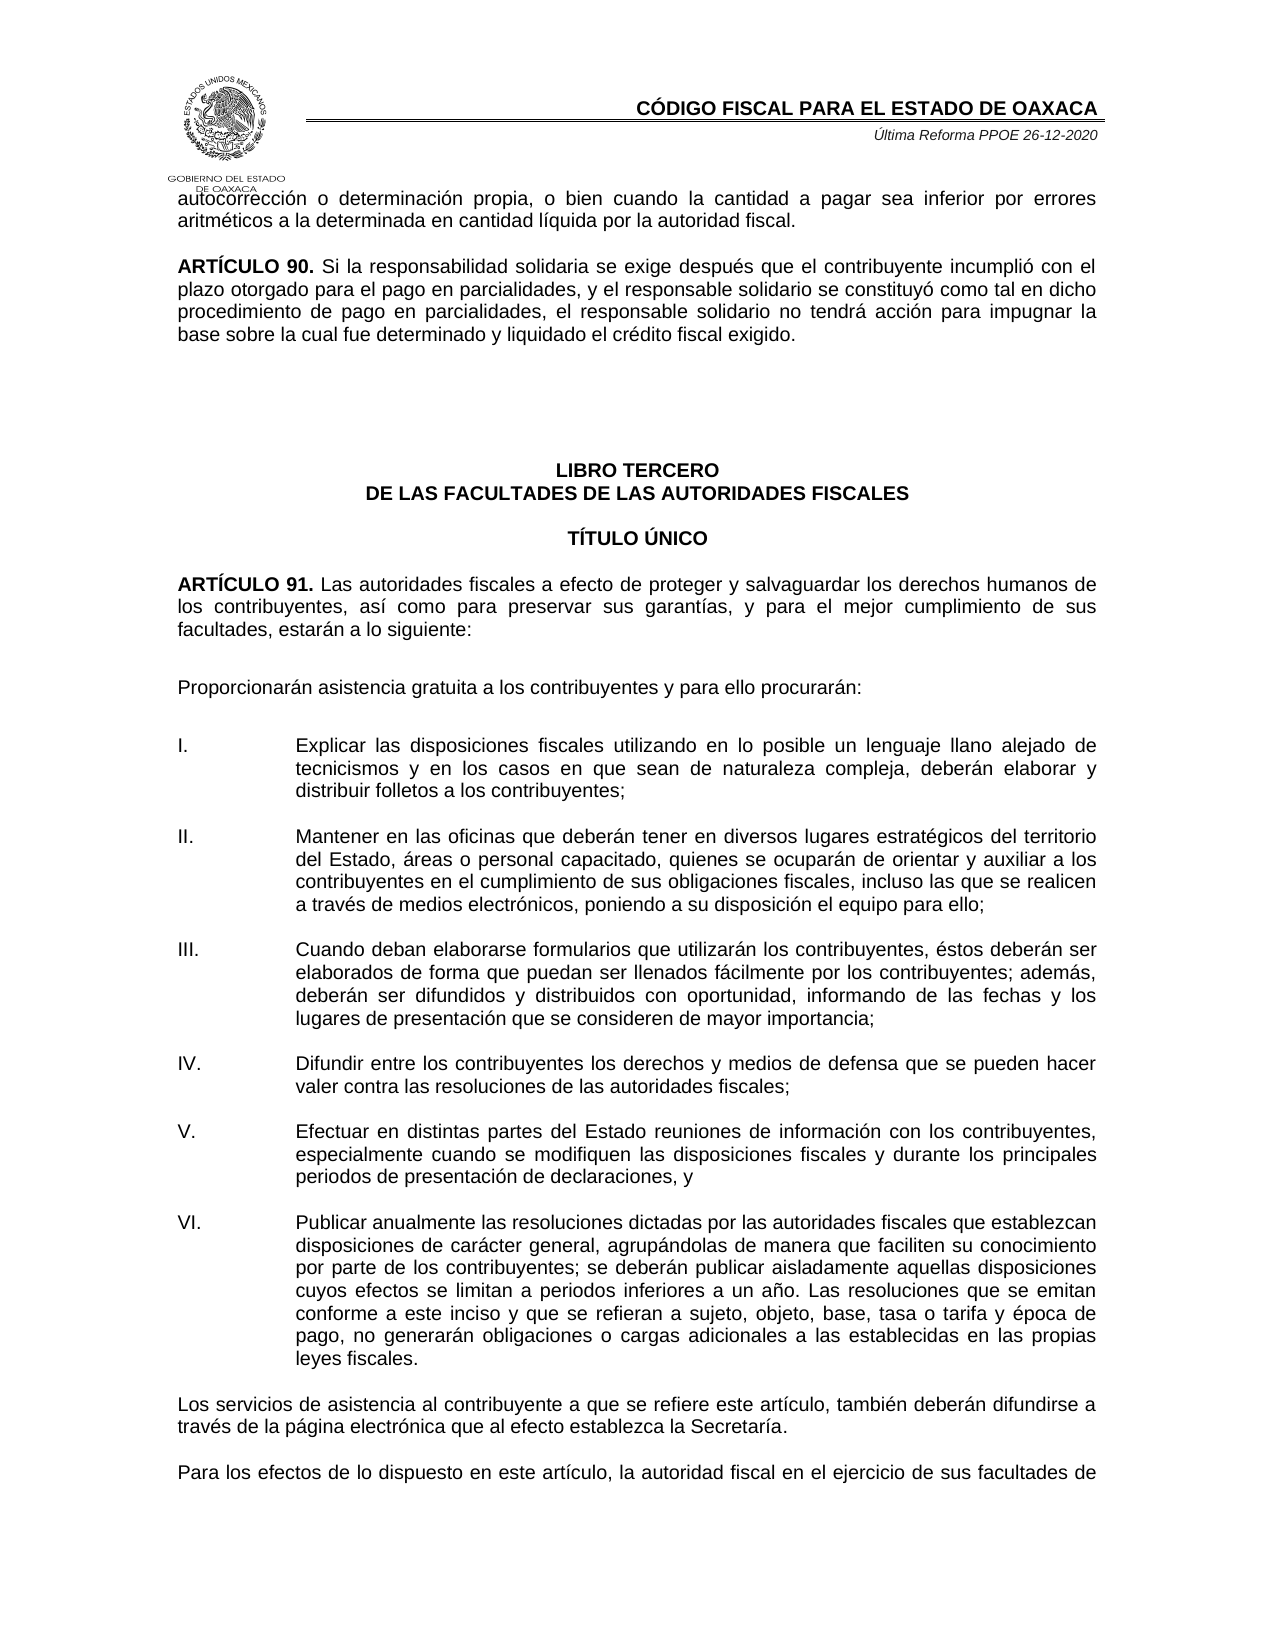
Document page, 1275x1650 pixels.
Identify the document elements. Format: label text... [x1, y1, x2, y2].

list Explicar las disposiciones fiscales utilizando en lo posible un lenguaje llano alejado de tecnicismos y en los casos en que sean de naturaleza compleja, deberán elaborar y distribuir folletos a los contribuyentes; [177, 734, 1098, 802]
text Los servicios de asistencia al contribuyente a que se refiere este artículo, también deberán difundirse a través de la página electrónica que al efecto establezca la Secretaría. [177, 1392, 1098, 1438]
list Publicar anualmente las resoluciones dictadas por las autoridades fiscales que establezcan disposiciones de carácter general, agrupándolas de manera que faciliten su conocimiento por parte de los contribuyentes; se deberán publicar aisladamente aquellas disposiciones cuyos efectos se limitan a periodos inferiores a un año. Las resoluciones que se emitan conforme a este inciso y que se refieran a sujeto, objeto, base, tasa o tarifa y época de pago, no generarán obligaciones o cargas adicionales a las establecidas en las propias leyes fiscales. [177, 1211, 1098, 1370]
text LIBRO TERCERO [177, 459, 1098, 482]
list Cuando deban elaborarse formularios que utilizarán los contribuyentes, éstos deberán ser elaborados de forma que puedan ser llenados fácilmente por los contribuyentes; además, deberán ser difundidos y distribuidos con oportunidad, informando de las fechas y los lugares de presentación que se consideren de mayor importancia; [177, 938, 1098, 1029]
list Mantener en las oficinas que deberán tener en diversos lugares estratégicos del territorio del Estado, áreas o personal capacitado, quienes se ocuparán de orientar y auxiliar a los contribuyentes en el cumplimiento de sus obligaciones fiscales, incluso las que se realicen a través de medios electrónicos, poniendo a su disposición el equipo para ello; [177, 825, 1098, 916]
text ARTÍCULO 90. Si la responsabilidad solidaria se exige después que el contribuyente incumplió con el plazo otorgado para el pago en parcialidades, y el responsable solidario se constituyó como tal en dicho procedimiento de pago en parcialidades, el responsable solidario no tendrá acción para impugnar la base sobre la cual fue determinado y liquidado el crédito fiscal exigido. [177, 255, 1098, 346]
text DE LAS FACULTADES DE LAS AUTORIDADES FISCALES [177, 482, 1098, 504]
list Efectuar en distintas partes del Estado reuniones de información con los contribuyentes, especialmente cuando se modifiquen las disposiciones fiscales y durante los principales periodos de presentación de declaraciones, y [177, 1120, 1098, 1188]
picture [165, 73, 288, 195]
text ARTÍCULO 91. Las autoridades fiscales a efecto de proteger y salvaguardar los derechos humanos de los contribuyentes, así como para preservar sus garantías, y para el mejor cumplimiento de sus facultades, estarán a lo siguiente: [177, 573, 1098, 641]
text Proporcionarán asistencia gratuita a los contribuyentes y para ello procurarán: [177, 676, 1098, 699]
text TÍTULO ÚNICO [177, 527, 1098, 550]
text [177, 187, 1098, 232]
list Difundir entre los contribuyentes los derechos y medios de defensa que se pueden hacer valer contra las resoluciones de las autoridades fiscales; [177, 1052, 1098, 1097]
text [177, 1461, 1098, 1483]
